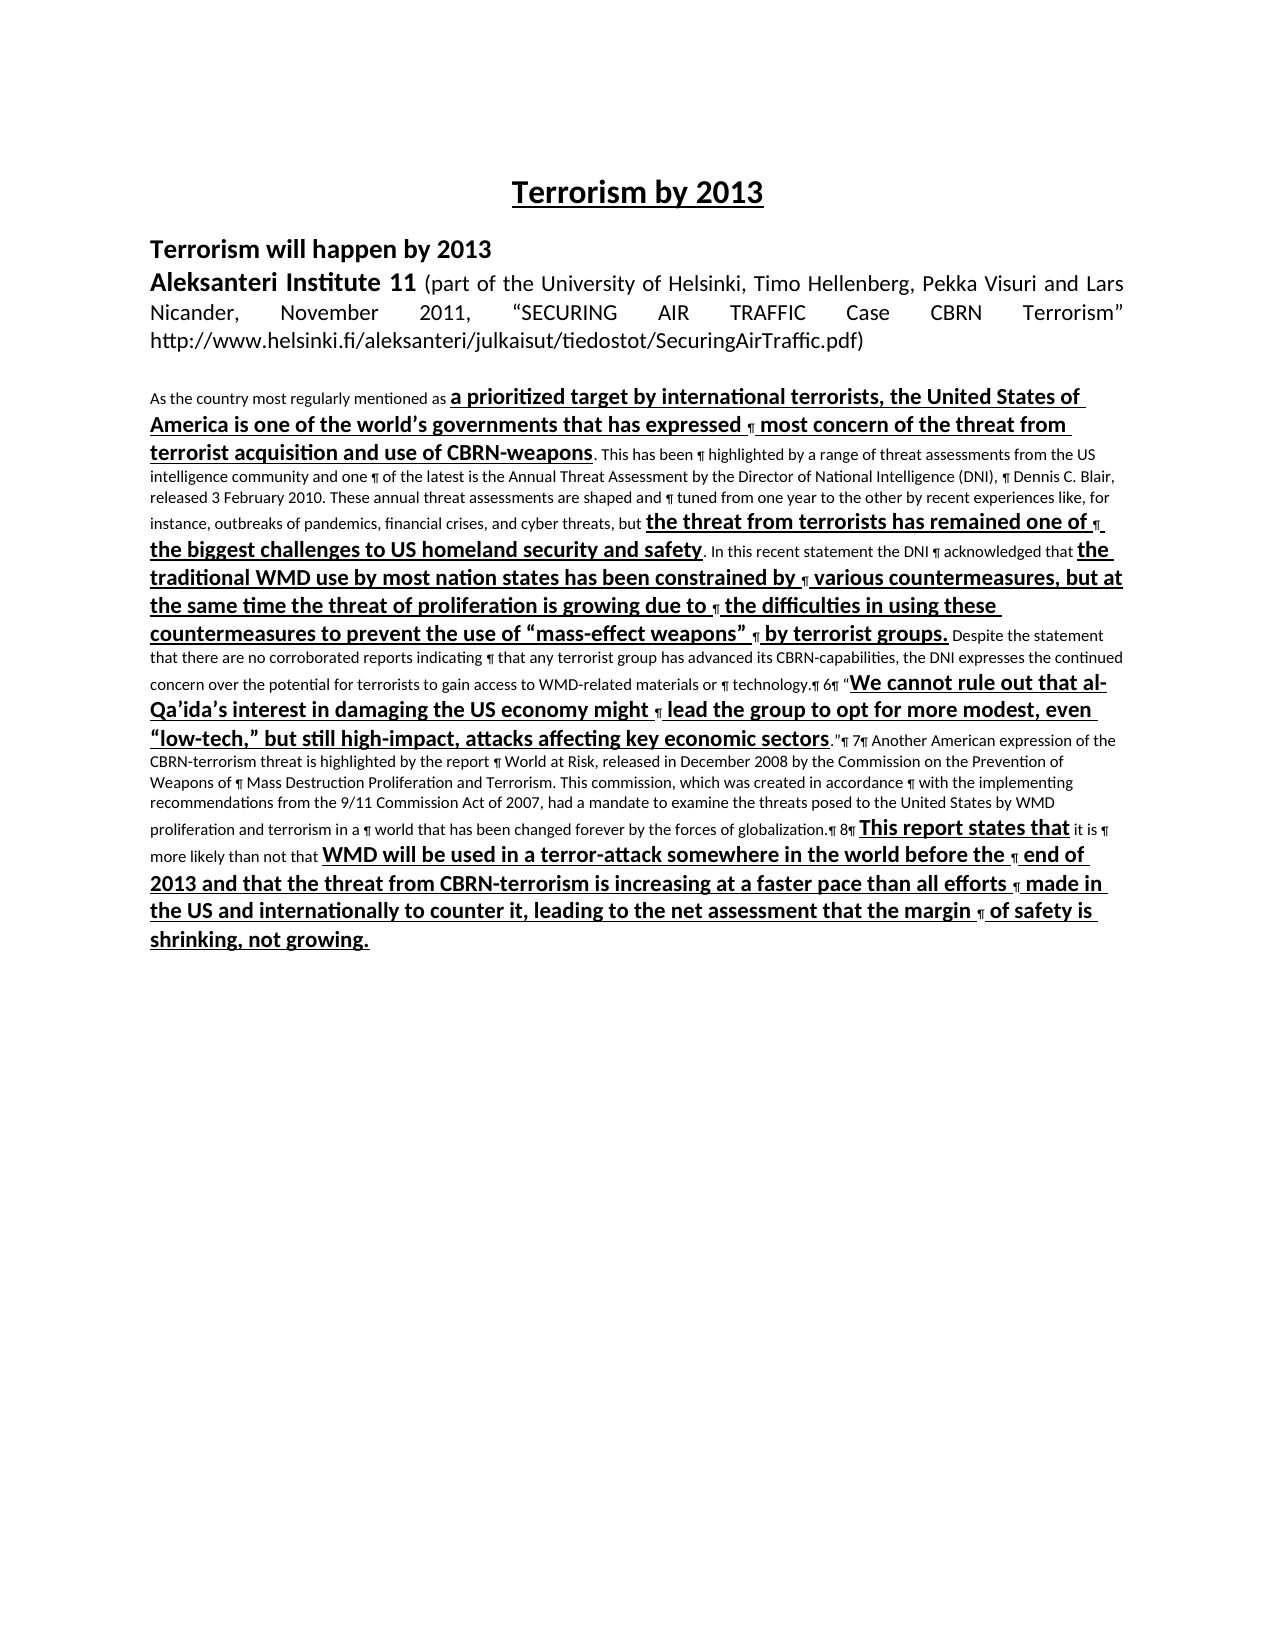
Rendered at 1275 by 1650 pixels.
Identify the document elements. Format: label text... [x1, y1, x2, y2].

text As the country most regularly mentioned as a prioritized target by international terrorists, the United States of America is one of the world’s governments that has expressed ¶ most concern of the threat from terrorist acquisition and use of CBRN-weapons. This has been ¶ highlighted by a range of threat assessments from the US intelligence community and one ¶ of the latest is the Annual Threat Assessment by the Director of National Intelligence (DNI), ¶ Dennis C. Blair, released 3 February 2010. These annual threat assessments are shaped and ¶ tuned from one year to the other by recent experiences like, for instance, outbreaks of pandemics, financial crises, and cyber threats, but the threat from terrorists has remained one of ¶ the biggest challenges to US homeland security and safety. In this recent statement the DNI ¶ acknowledged that the traditional WMD use by most nation states has been constrained by ¶ various countermeasures, but at the same time the threat of proliferation is growing due to ¶ the difficulties in using these countermeasures to prevent the use of “mass-effect weapons” ¶ by terrorist groups. Despite the statement that there are no corroborated reports indicating ¶ that any terrorist group has advanced its CBRN-capabilities, the DNI expresses the continued concern over the potential for terrorists to gain access to WMD-related materials or ¶ technology.¶ 6¶ “We cannot rule out that al-Qa’ida’s interest in damaging the US economy might ¶ lead the group to opt for more modest, even “low-tech,” but still high-impact, attacks affecting key economic sectors.”¶ 7¶ Another American expression of the CBRN-terrorism threat is highlighted by the report ¶ World at Risk, released in December 2008 by the Commission on the Prevention of Weapons of ¶ Mass Destruction Proliferation and Terrorism. This commission, which was created in accordance ¶ with the implementing recommendations from the 9/11 Commission Act of 2007, had a mandate to examine the threats posed to the United States by WMD proliferation and terrorism in a ¶ world that has been changed forever by the forces of globalization.¶ 8¶ This report states that it is ¶ more likely than not that WMD will be used in a terror-attack somewhere in the world before the ¶ end of 2013 and that the threat from CBRN-terrorism is increasing at a faster pace than all efforts ¶ made in the US and internationally to counter it, leading to the net assessment that the margin ¶ of safety is shrinking, not growing. [150, 382, 1125, 953]
text Aleksanteri Institute 11 (part of the University of Helsinki, Timo Hellenberg, Pekka Visuri and Lars Nicander, November 2011, “SECURING AIR TRAFFIC Case CBRN Terrorism” http://www.helsinki.fi/aleksanteri/julkaisut/tiedostot/SecuringAirTraffic.pdf) [150, 265, 1125, 354]
subtitle Terrorism by 2013 [150, 171, 1125, 212]
subtitle Terrorism will happen by 2013 [150, 232, 1125, 265]
